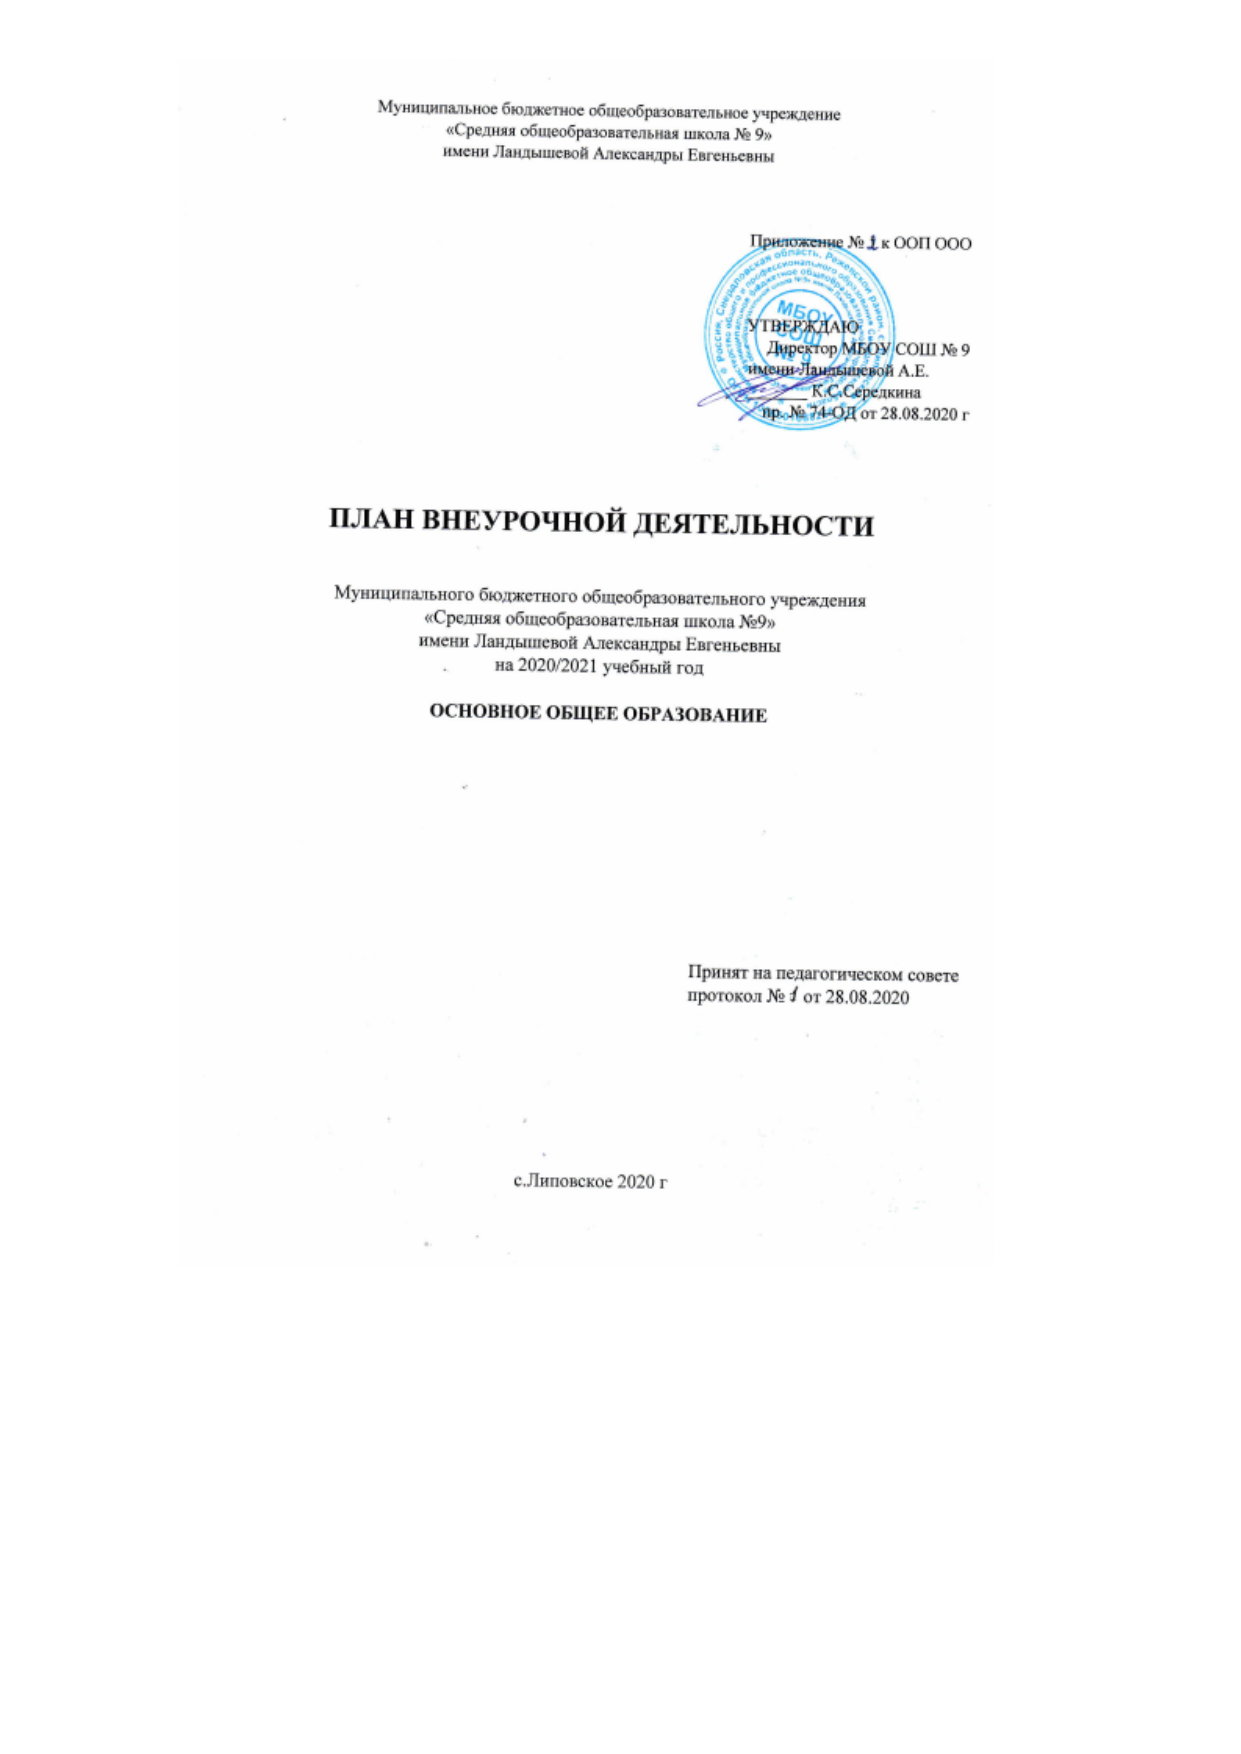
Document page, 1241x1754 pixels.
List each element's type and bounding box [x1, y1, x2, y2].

picture [177, 59, 995, 1267]
